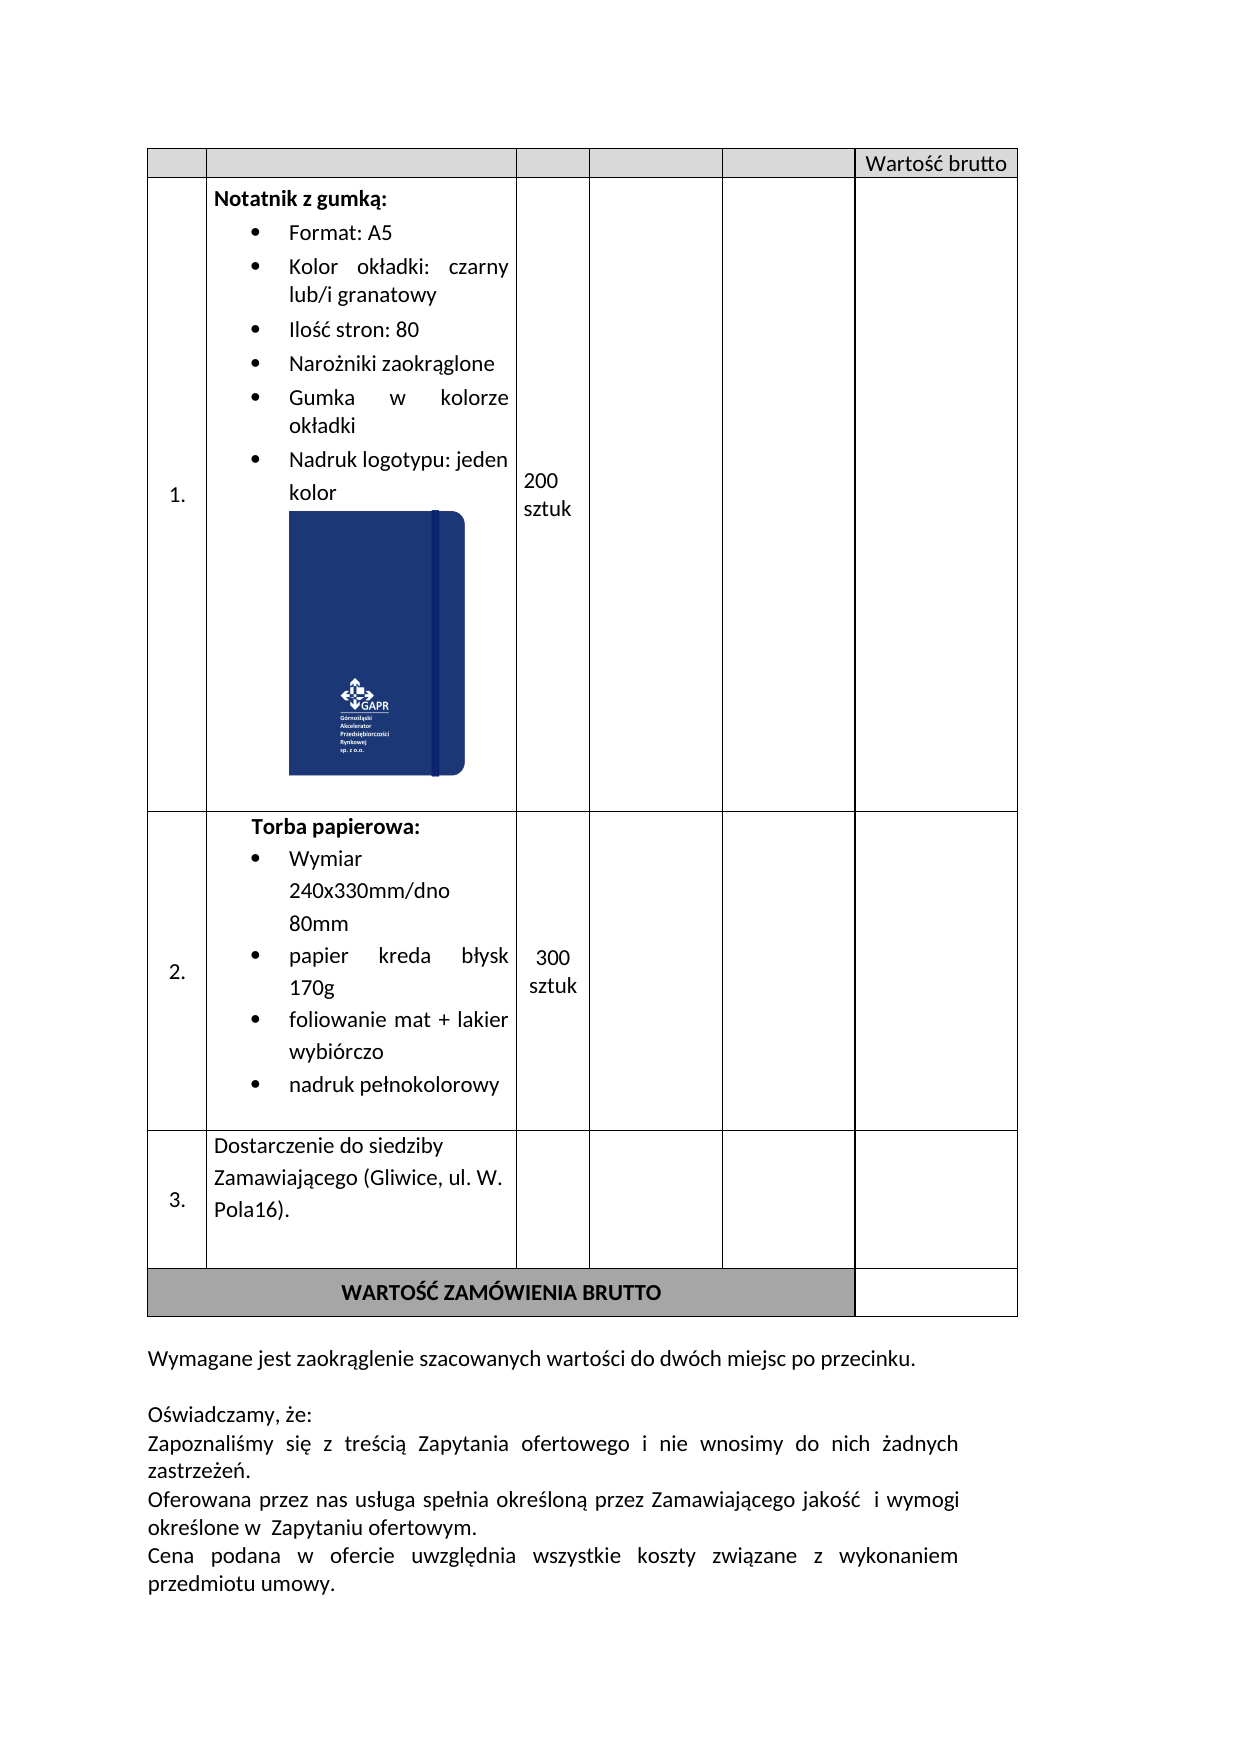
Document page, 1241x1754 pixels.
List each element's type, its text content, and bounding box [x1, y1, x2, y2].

table_cell [856, 178, 1017, 811]
table_cell [723, 178, 854, 811]
table_header Nazwa usługi [207, 149, 516, 177]
table_cell 300 sztuk [517, 812, 589, 1130]
table_header Wartość netto [590, 149, 722, 177]
table_cell [856, 812, 1017, 1130]
table_cell [723, 812, 854, 1130]
table_header Wartość brutto [856, 149, 1017, 177]
text Wymagane jest zaokrąglenie szacowanych wartości do dwóch miejsc po przecinku. [148, 1344, 960, 1373]
text Oferowana przez nas usługa spełnia określoną przez Zamawiającego jakość i wymogi określone w Zapytaniu ofertowym. [148, 1485, 960, 1541]
table_cell 3. [148, 1131, 206, 1268]
table_cell [517, 1131, 589, 1268]
table_cell 2. [148, 812, 206, 1130]
table_cell [590, 1131, 722, 1268]
table_header VAT [723, 149, 854, 177]
text Cena podana w ofercie uwzględnia wszystkie koszty związane z wykonaniem przedmiotu umowy. [148, 1541, 960, 1597]
table_cell [723, 1131, 854, 1268]
table_cell Torba papierowa: Wymiar 240x330mm/dno 80mm papier kreda błysk 170g foliowanie mat + lakier wybiórczo nadruk pełnokolorowy [207, 812, 516, 1130]
table_cell 200 sztuk [517, 178, 589, 811]
text Oświadczamy, że: [148, 1373, 960, 1429]
table_cell Dostarczenie do siedziby Zamawiającego (Gliwice, ul. W. Pola16). [207, 1131, 516, 1268]
text Zapoznaliśmy się z treścią Zapytania ofertowego i nie wnosimy do nich żadnych zastrzeżeń. [148, 1429, 960, 1485]
table_cell Notatnik z gumką: Format: A5 Kolor okładki: czarny lub/i granatowy Ilość stron: 80 Narożniki zaokrąglone Gumka w kolorze okładki Nadruk logotypu: jeden kolor [207, 178, 516, 811]
table_cell [856, 1131, 1017, 1268]
table_cell WARTOŚĆ ZAMÓWIENIA BRUTTO [148, 1269, 854, 1316]
table_header L.p. [148, 149, 206, 177]
table_cell [590, 178, 722, 811]
table_cell 1. [148, 178, 206, 811]
table_header Ilość [517, 149, 589, 177]
table_cell [590, 812, 722, 1130]
table_cell [856, 1269, 1017, 1316]
